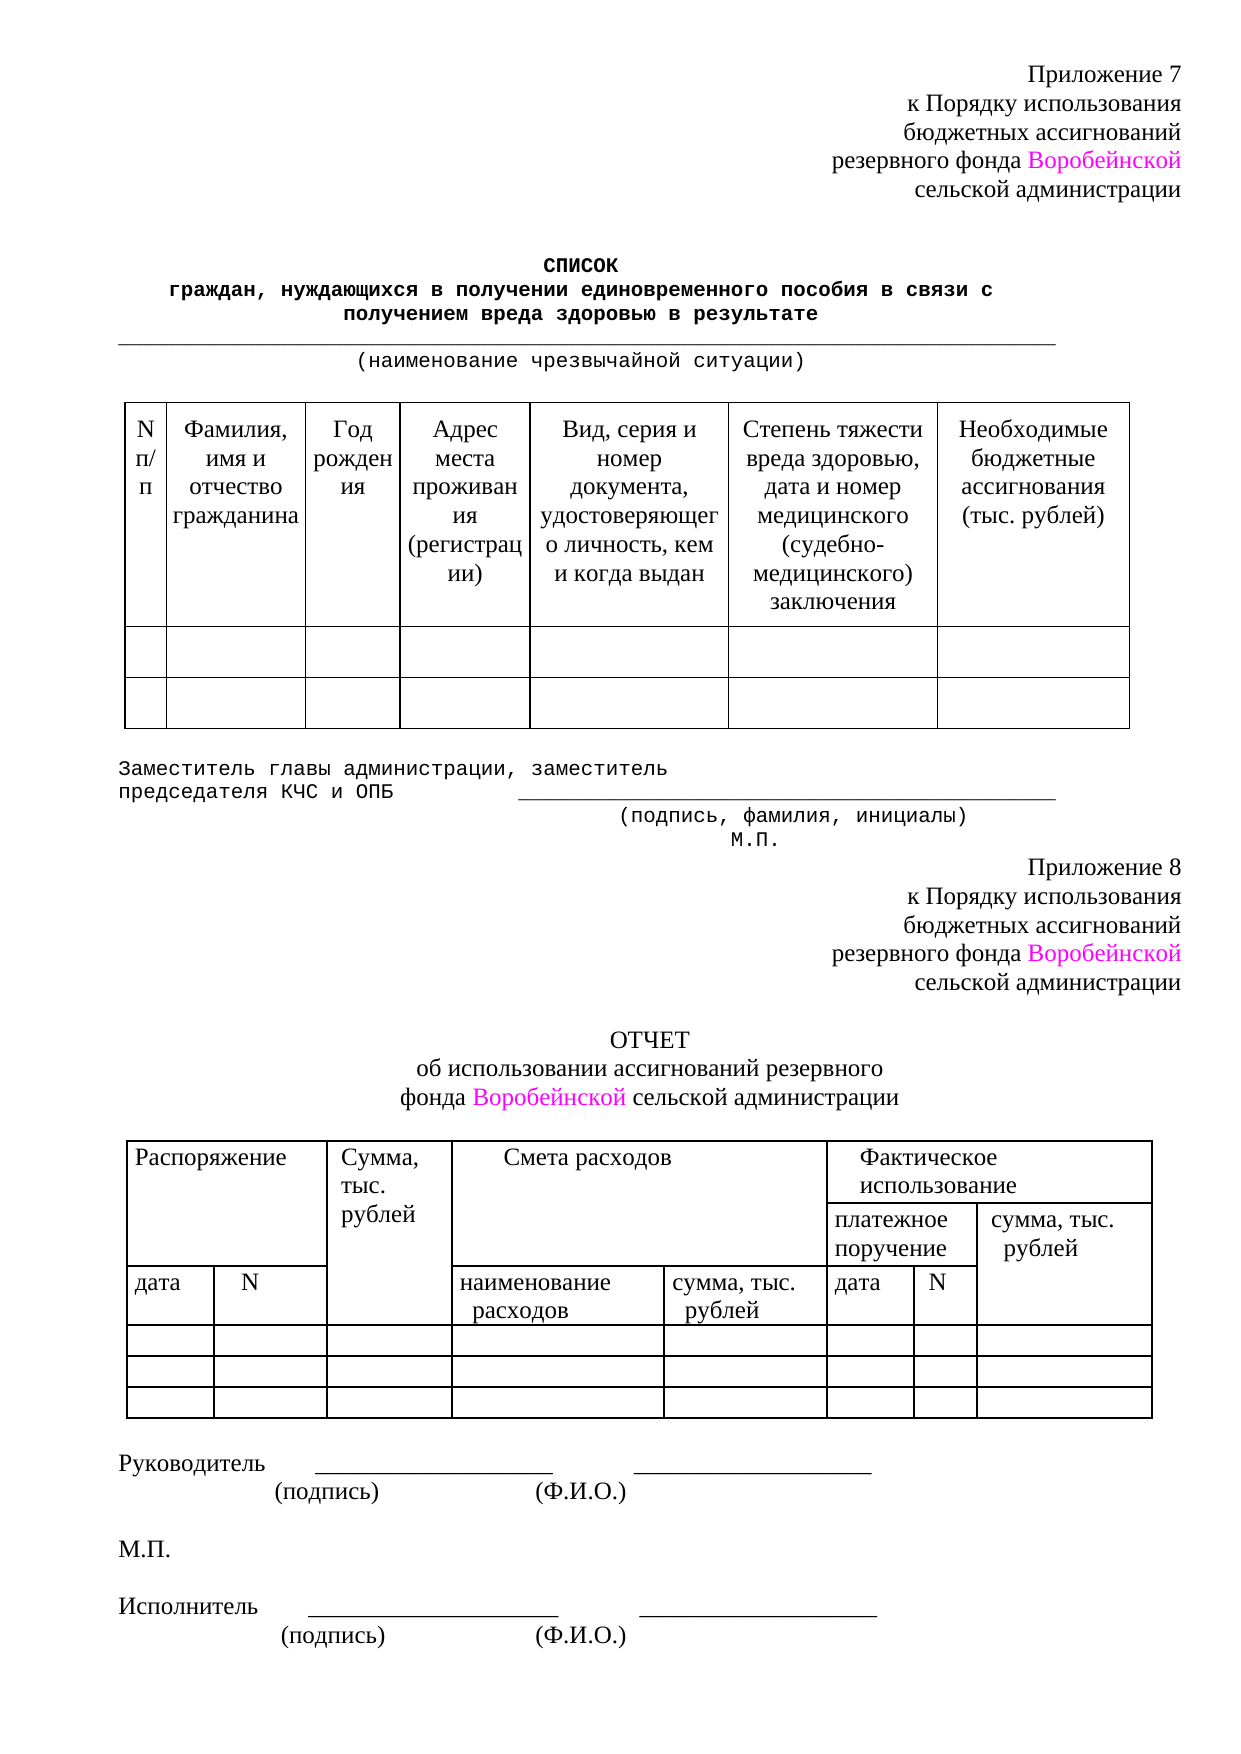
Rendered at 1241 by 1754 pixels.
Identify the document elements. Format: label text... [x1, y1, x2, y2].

table_cell сумма, тыс. рублей [978, 1204, 1151, 1324]
table_cell [401, 627, 529, 677]
table_cell [328, 1388, 451, 1417]
table_cell [128, 1388, 213, 1417]
text сельской администрации [118, 174, 1181, 203]
table_cell [665, 1357, 826, 1386]
subtitle Заместитель главы администрации, заместитель [118, 758, 1181, 781]
table_cell [828, 1326, 913, 1355]
subtitle председателя КЧС и ОПБ ___________________________________________ [118, 781, 1181, 805]
table_header Необходимые бюджетные ассигнования (тыс. рублей) [938, 403, 1129, 626]
text резервного фонда Воробейнской [118, 938, 1181, 967]
table_cell [938, 627, 1129, 677]
text резервного фонда Воробейнской [118, 145, 1181, 174]
table_cell [978, 1388, 1151, 1417]
table_cell [328, 1326, 451, 1355]
table_header Степень тяжести вреда здоровью, дата и номер медицинского (судебно-медицинского) заключения [729, 403, 937, 626]
table_cell дата [828, 1267, 913, 1324]
table_cell [531, 627, 728, 677]
table_cell [306, 627, 399, 677]
table_cell N [215, 1267, 326, 1324]
table_header Сумма, тыс. рублей [328, 1142, 451, 1324]
subtitle М.П. [118, 829, 1181, 852]
table_cell [167, 627, 305, 677]
text Исполнитель ____________________ ___________________ [118, 1591, 1181, 1620]
text об использовании ассигнований резервного [118, 1053, 1181, 1082]
table_cell [128, 1326, 213, 1355]
table_cell [328, 1357, 451, 1386]
table_header Адрес места проживания (регистрации) [401, 403, 529, 626]
table_header Вид, серия и номер документа, удостоверяющего личность, кем и когда выдан [531, 403, 728, 626]
table_cell [938, 678, 1129, 728]
subtitle (подпись, фамилия, инициалы) [118, 805, 1181, 829]
text к Порядку использования [118, 88, 1181, 117]
table_cell [915, 1357, 976, 1386]
table_header Смета расходов [453, 1142, 826, 1265]
text бюджетных ассигнований [118, 117, 1181, 145]
text Приложение 7 [118, 59, 1181, 88]
table_cell [167, 678, 305, 728]
subtitle ___________________________________________________________________________ [118, 326, 1181, 350]
table_cell [978, 1357, 1151, 1386]
table_cell [453, 1357, 663, 1386]
table_header N п/п [126, 403, 166, 626]
subtitle СПИСОК [118, 255, 1181, 279]
table_cell [828, 1357, 913, 1386]
table_cell N [915, 1267, 976, 1324]
table_cell [729, 678, 937, 728]
subtitle получением вреда здоровью в результате [118, 303, 1181, 326]
table_cell сумма, тыс. рублей [665, 1267, 826, 1324]
table_cell [915, 1326, 976, 1355]
text (подпись) (Ф.И.О.) [118, 1620, 1181, 1649]
table_cell [126, 627, 166, 677]
text фонда Воробейнской сельской администрации [118, 1082, 1181, 1111]
table_cell [453, 1388, 663, 1417]
table_cell [215, 1326, 326, 1355]
table_cell [665, 1388, 826, 1417]
table_cell наименование расходов [453, 1267, 663, 1324]
table_cell [401, 678, 529, 728]
table_header Год рождения [306, 403, 399, 626]
table_cell [531, 678, 728, 728]
table_cell [126, 678, 166, 728]
table_cell платежное поручение [828, 1204, 976, 1265]
text Руководитель ___________________ ___________________ [118, 1448, 1181, 1476]
table_header Фамилия, имя и отчество гражданина [167, 403, 305, 626]
table_cell [665, 1326, 826, 1355]
subtitle граждан, нуждающихся в получении единовременного пособия в связи с [118, 279, 1181, 303]
text Приложение 8 [118, 852, 1181, 881]
table_cell дата [128, 1267, 213, 1324]
text ОТЧЕТ [118, 1025, 1181, 1053]
table_cell [729, 627, 937, 677]
text (подпись) (Ф.И.О.) [118, 1476, 1181, 1505]
text бюджетных ассигнований [118, 910, 1181, 938]
table_header Распоряжение [128, 1142, 326, 1265]
table_cell [215, 1388, 326, 1417]
text М.П. [118, 1534, 1181, 1563]
table_cell [306, 678, 399, 728]
text к Порядку использования [118, 881, 1181, 910]
table_cell [128, 1357, 213, 1386]
table_cell [215, 1357, 326, 1386]
table_cell [828, 1388, 913, 1417]
table_cell [453, 1326, 663, 1355]
table_cell [978, 1326, 1151, 1355]
table_header Фактическое использование [828, 1142, 1151, 1202]
subtitle (наименование чрезвычайной ситуации) [118, 350, 1181, 373]
table_cell [915, 1388, 976, 1417]
text сельской администрации [118, 967, 1181, 996]
